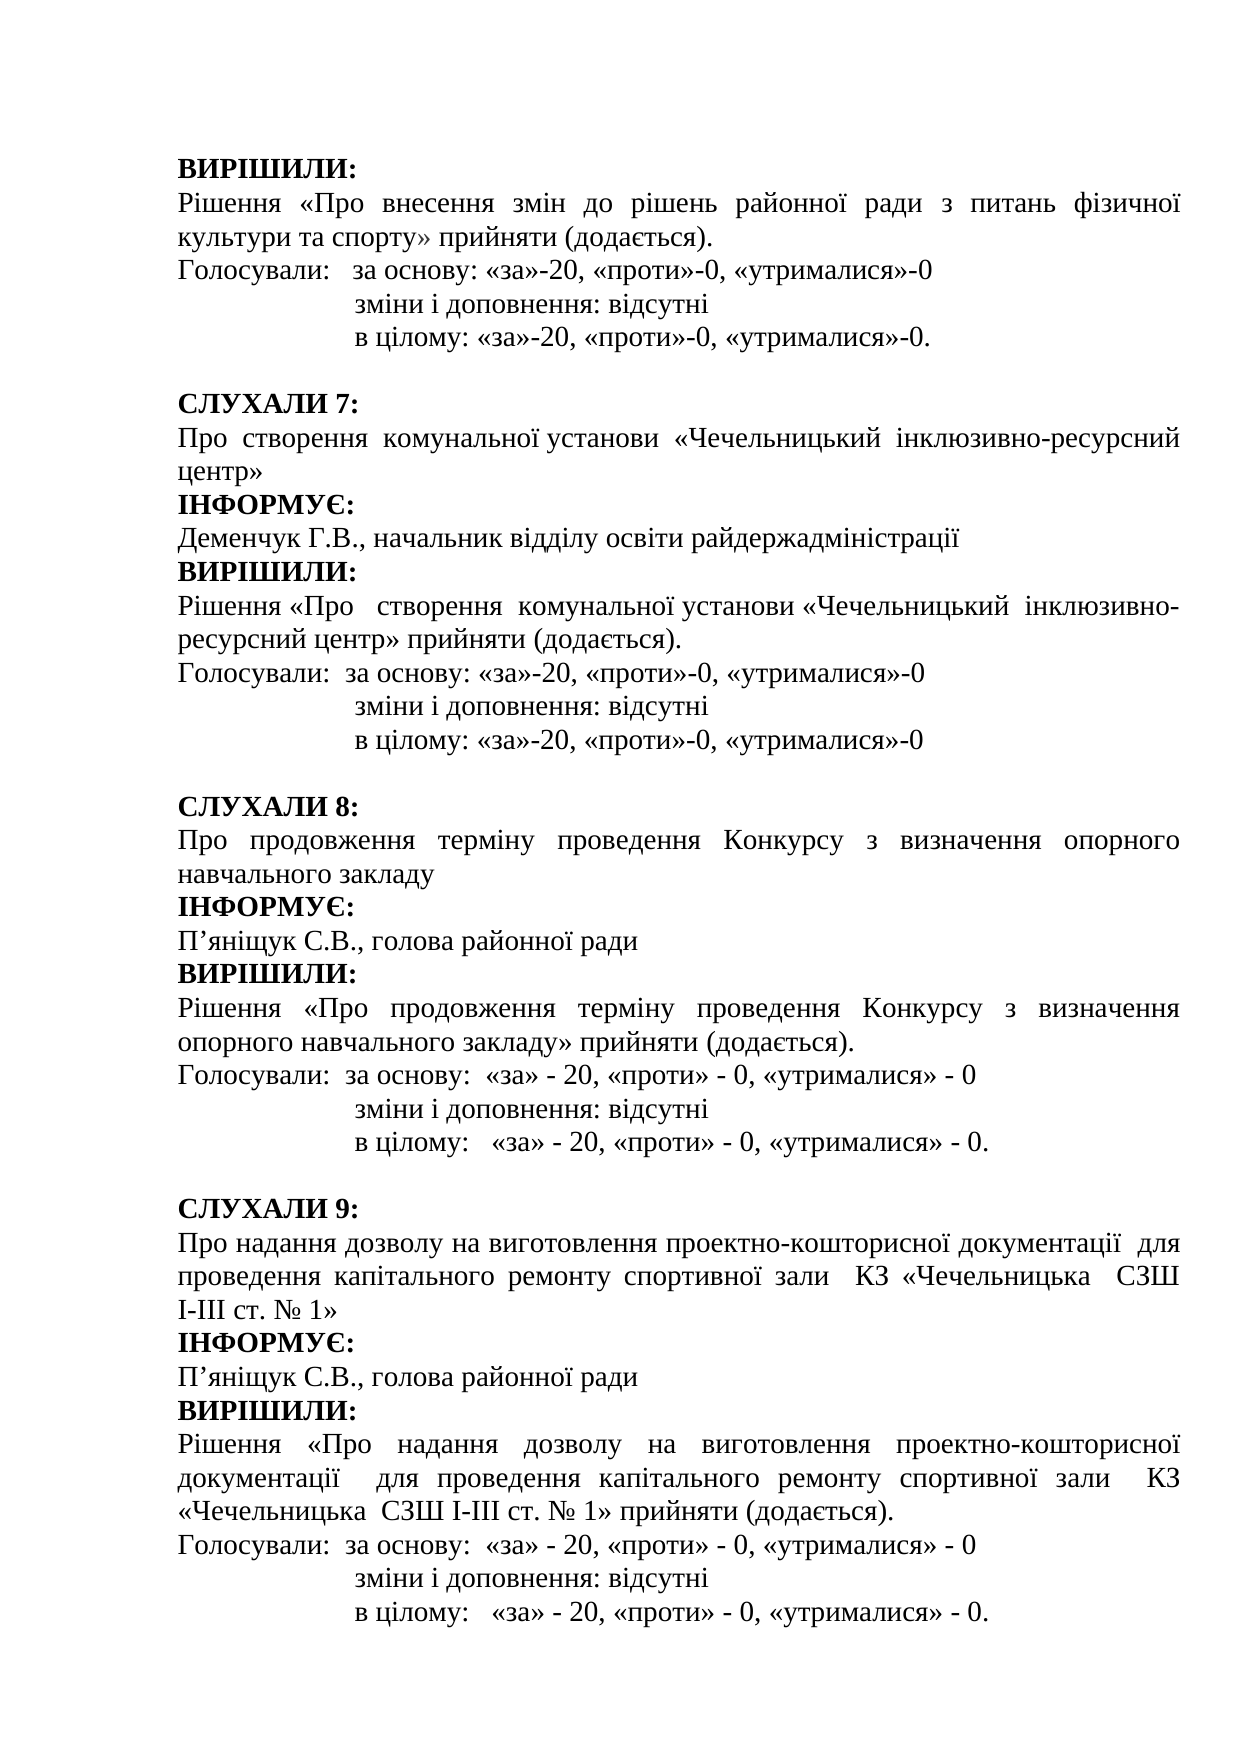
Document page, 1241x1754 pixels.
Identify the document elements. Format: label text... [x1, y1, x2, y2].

text Про створення комунальної установи «Чечельницький інклюзивно-ресурсний центр» [177, 420, 1181, 487]
text в цілому: «за» - 20, «проти» - 0, «утрималися» - 0. [177, 1594, 1181, 1627]
text в цілому: «за»-20, «проти»-0, «утрималися»-0 [177, 722, 1181, 755]
text Про надання дозволу на виготовлення проектно-кошторисної документації для проведення капітального ремонту спортивної зали КЗ «Чечельницька СЗШ І-ІІІ ст. № 1» [177, 1225, 1181, 1326]
text ІНФОРМУЄ: [177, 889, 1181, 923]
text П’яніщук С.В., голова районної ради [177, 923, 1181, 957]
text зміни і доповнення: відсутні [177, 688, 1181, 722]
text ВИРІШИЛИ: [177, 957, 1181, 990]
text ВИРІШИЛИ: [177, 554, 1181, 588]
text Голосували: за основу: «за»-20, «проти»-0, «утрималися»-0 [177, 655, 1181, 688]
text Рішення «Про внесення змін до рішень районної ради з питань фізичної культури та спорту» прийняти (додається). [177, 185, 1181, 252]
text ВИРІШИЛИ: [177, 152, 1181, 185]
text в цілому: «за»-20, «проти»-0, «утрималися»-0. [177, 319, 1181, 353]
text Голосували: за основу: «за» - 20, «проти» - 0, «утрималися» - 0 [177, 1527, 1181, 1560]
text зміни і доповнення: відсутні [177, 1091, 1181, 1124]
text ІНФОРМУЄ: [177, 1326, 1181, 1359]
text Голосували: за основу: «за» - 20, «проти» - 0, «утрималися» - 0 [177, 1057, 1181, 1091]
text в цілому: «за» - 20, «проти» - 0, «утрималися» - 0. [177, 1124, 1181, 1158]
text зміни і доповнення: відсутні [177, 1560, 1181, 1594]
text Деменчук Г.В., начальник відділу освіти райдержадміністрації [177, 521, 1181, 554]
text зміни і доповнення: відсутні [177, 286, 1181, 319]
text СЛУХАЛИ 8: [177, 789, 1181, 822]
text Рішення «Про надання дозволу на виготовлення проектно-кошторисної документації для проведення капітального ремонту спортивної зали КЗ «Чечельницька СЗШ І-ІІІ ст. № 1» прийняти (додається). [177, 1426, 1181, 1527]
text Голосували: за основу: «за»-20, «проти»-0, «утрималися»-0 [177, 252, 1181, 286]
text Про продовження терміну проведення Конкурсу з визначення опорного навчального закладу [177, 822, 1181, 889]
text Рішення «Про створення комунальної установи «Чечельницький інклюзивно-ресурсний центр» прийняти (додається). [177, 588, 1181, 655]
text СЛУХАЛИ 7: [177, 386, 1181, 420]
text СЛУХАЛИ 9: [177, 1191, 1181, 1225]
text ІНФОРМУЄ: [177, 487, 1181, 521]
text ВИРІШИЛИ: [177, 1393, 1181, 1426]
text Рішення «Про продовження терміну проведення Конкурсу з визначення опорного навчального закладу» прийняти (додається). [177, 990, 1181, 1057]
text П’яніщук С.В., голова районної ради [177, 1359, 1181, 1393]
